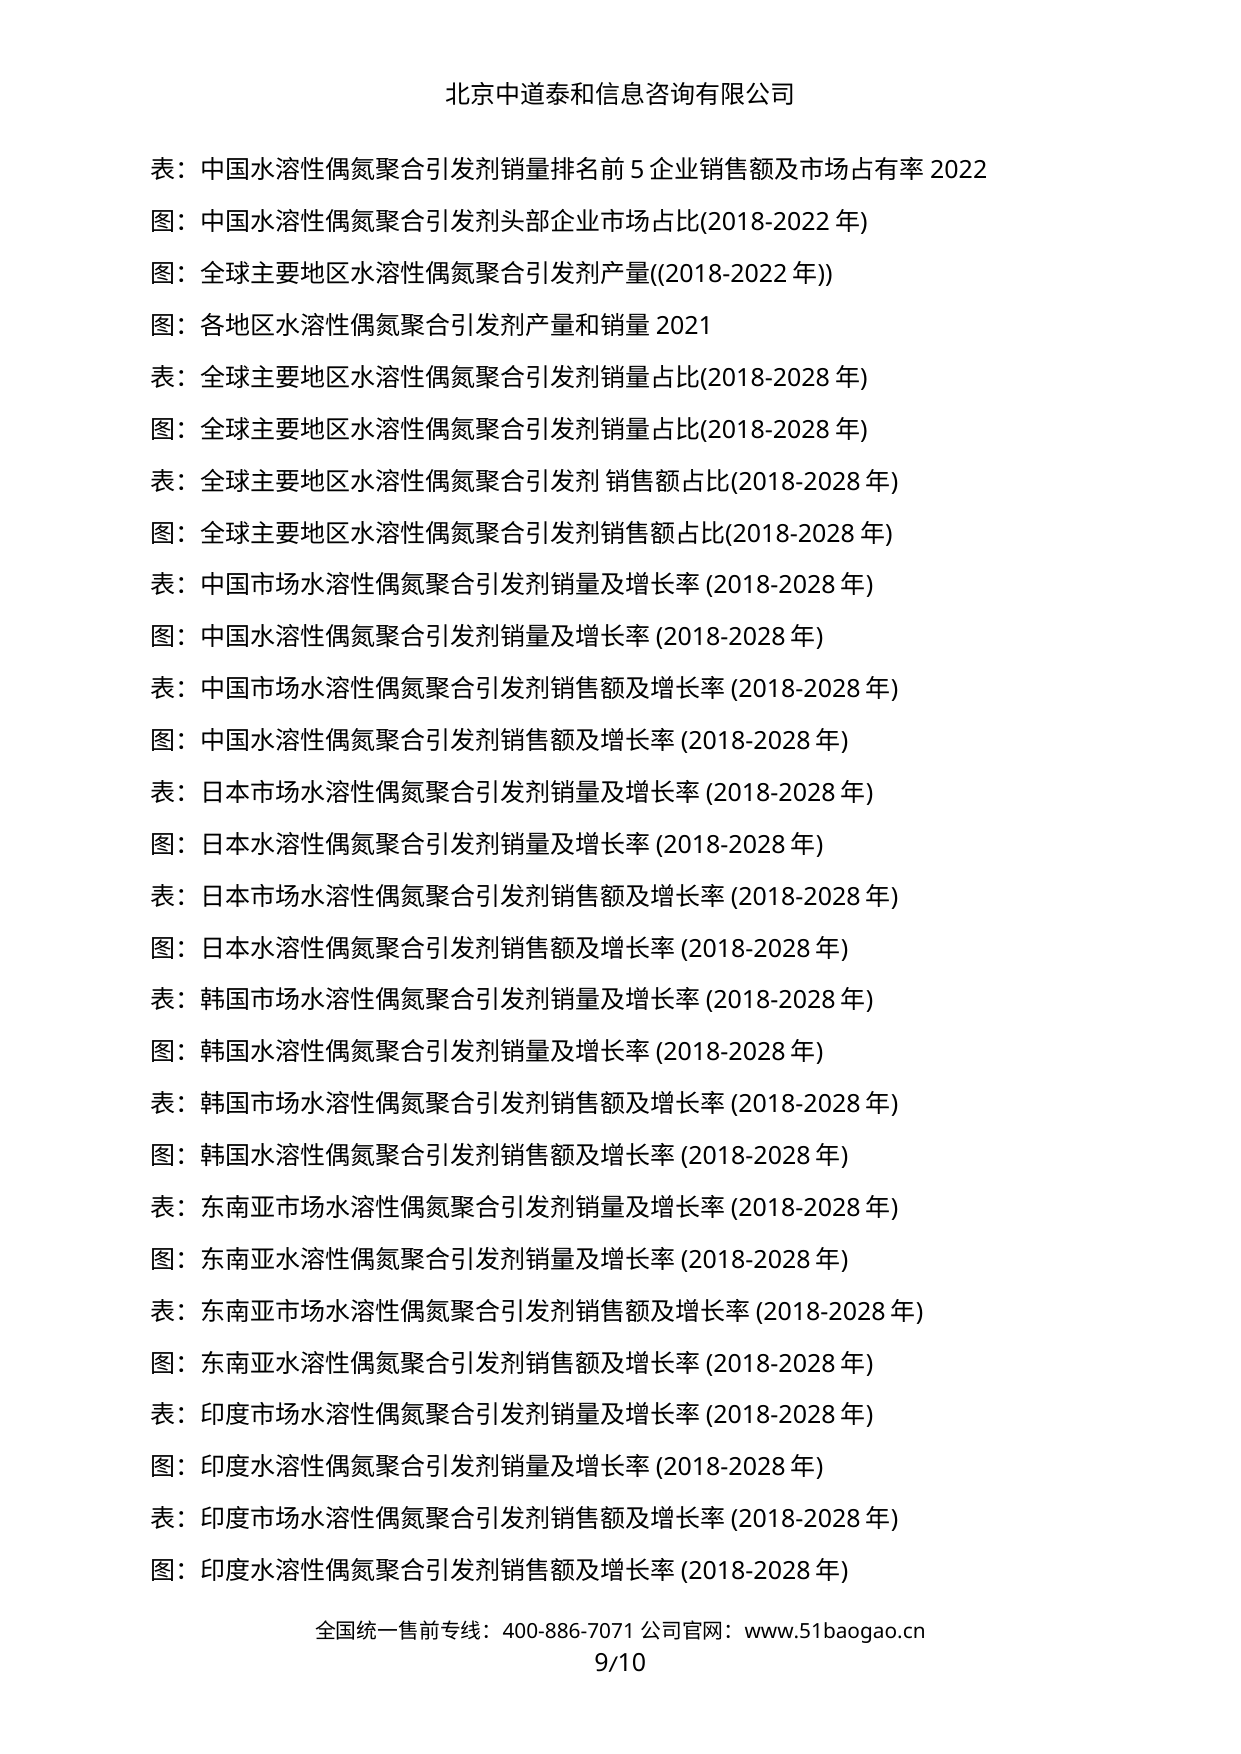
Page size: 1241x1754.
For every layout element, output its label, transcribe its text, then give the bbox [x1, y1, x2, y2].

text 表：中国市场水溶性偶氮聚合引发剂销售额及增长率 (2018-2028年) [150, 669, 1090, 705]
text 表：中国市场水溶性偶氮聚合引发剂销量及增长率 (2018-2028年) [150, 565, 1090, 601]
text 表：日本市场水溶性偶氮聚合引发剂销量及增长率 (2018-2028年) [150, 772, 1090, 809]
text 图：全球主要地区水溶性偶氮聚合引发剂产量((2018-2022年)) [150, 254, 1090, 290]
text 图：全球主要地区水溶性偶氮聚合引发剂销量占比(2018-2028年) [150, 409, 1090, 446]
text 表：东南亚市场水溶性偶氮聚合引发剂销量及增长率 (2018-2028年) [150, 1187, 1090, 1224]
text 图：中国水溶性偶氮聚合引发剂销售额及增长率 (2018-2028年) [150, 721, 1090, 757]
text 表：日本市场水溶性偶氮聚合引发剂销售额及增长率 (2018-2028年) [150, 876, 1090, 912]
text 图：全球主要地区水溶性偶氮聚合引发剂销售额占比(2018-2028年) [150, 513, 1090, 549]
text 表：全球主要地区水溶性偶氮聚合引发剂 销售额占比(2018-2028年) [150, 461, 1090, 497]
text 图：东南亚水溶性偶氮聚合引发剂销售额及增长率 (2018-2028年) [150, 1343, 1090, 1379]
text 图：各地区水溶性偶氮聚合引发剂产量和销量 2021 [150, 306, 1090, 342]
text 表：印度市场水溶性偶氮聚合引发剂销量及增长率 (2018-2028年) [150, 1395, 1090, 1431]
text 表：韩国市场水溶性偶氮聚合引发剂销售额及增长率 (2018-2028年) [150, 1084, 1090, 1120]
text 表：东南亚市场水溶性偶氮聚合引发剂销售额及增长率 (2018-2028年) [150, 1291, 1090, 1327]
text 图：日本水溶性偶氮聚合引发剂销售额及增长率 (2018-2028年) [150, 928, 1090, 964]
text 表：韩国市场水溶性偶氮聚合引发剂销量及增长率 (2018-2028年) [150, 980, 1090, 1016]
text 图：东南亚水溶性偶氮聚合引发剂销量及增长率 (2018-2028年) [150, 1239, 1090, 1276]
text 图：日本水溶性偶氮聚合引发剂销量及增长率 (2018-2028年) [150, 824, 1090, 861]
text 表：全球主要地区水溶性偶氮聚合引发剂销量占比(2018-2028年) [150, 357, 1090, 394]
text 图：印度水溶性偶氮聚合引发剂销量及增长率 (2018-2028年) [150, 1447, 1090, 1483]
text 图：印度水溶性偶氮聚合引发剂销售额及增长率 (2018-2028年) [150, 1551, 1090, 1587]
text 图：中国水溶性偶氮聚合引发剂头部企业市场占比(2018-2022年) [150, 202, 1090, 238]
text 图：中国水溶性偶氮聚合引发剂销量及增长率 (2018-2028年) [150, 617, 1090, 653]
text 表：印度市场水溶性偶氮聚合引发剂销售额及增长率 (2018-2028年) [150, 1499, 1090, 1535]
text 表：中国水溶性偶氮聚合引发剂销量排名前5企业销售额及市场占有率 2022 [150, 150, 1090, 186]
text 图：韩国水溶性偶氮聚合引发剂销量及增长率 (2018-2028年) [150, 1032, 1090, 1068]
text 图：韩国水溶性偶氮聚合引发剂销售额及增长率 (2018-2028年) [150, 1136, 1090, 1172]
